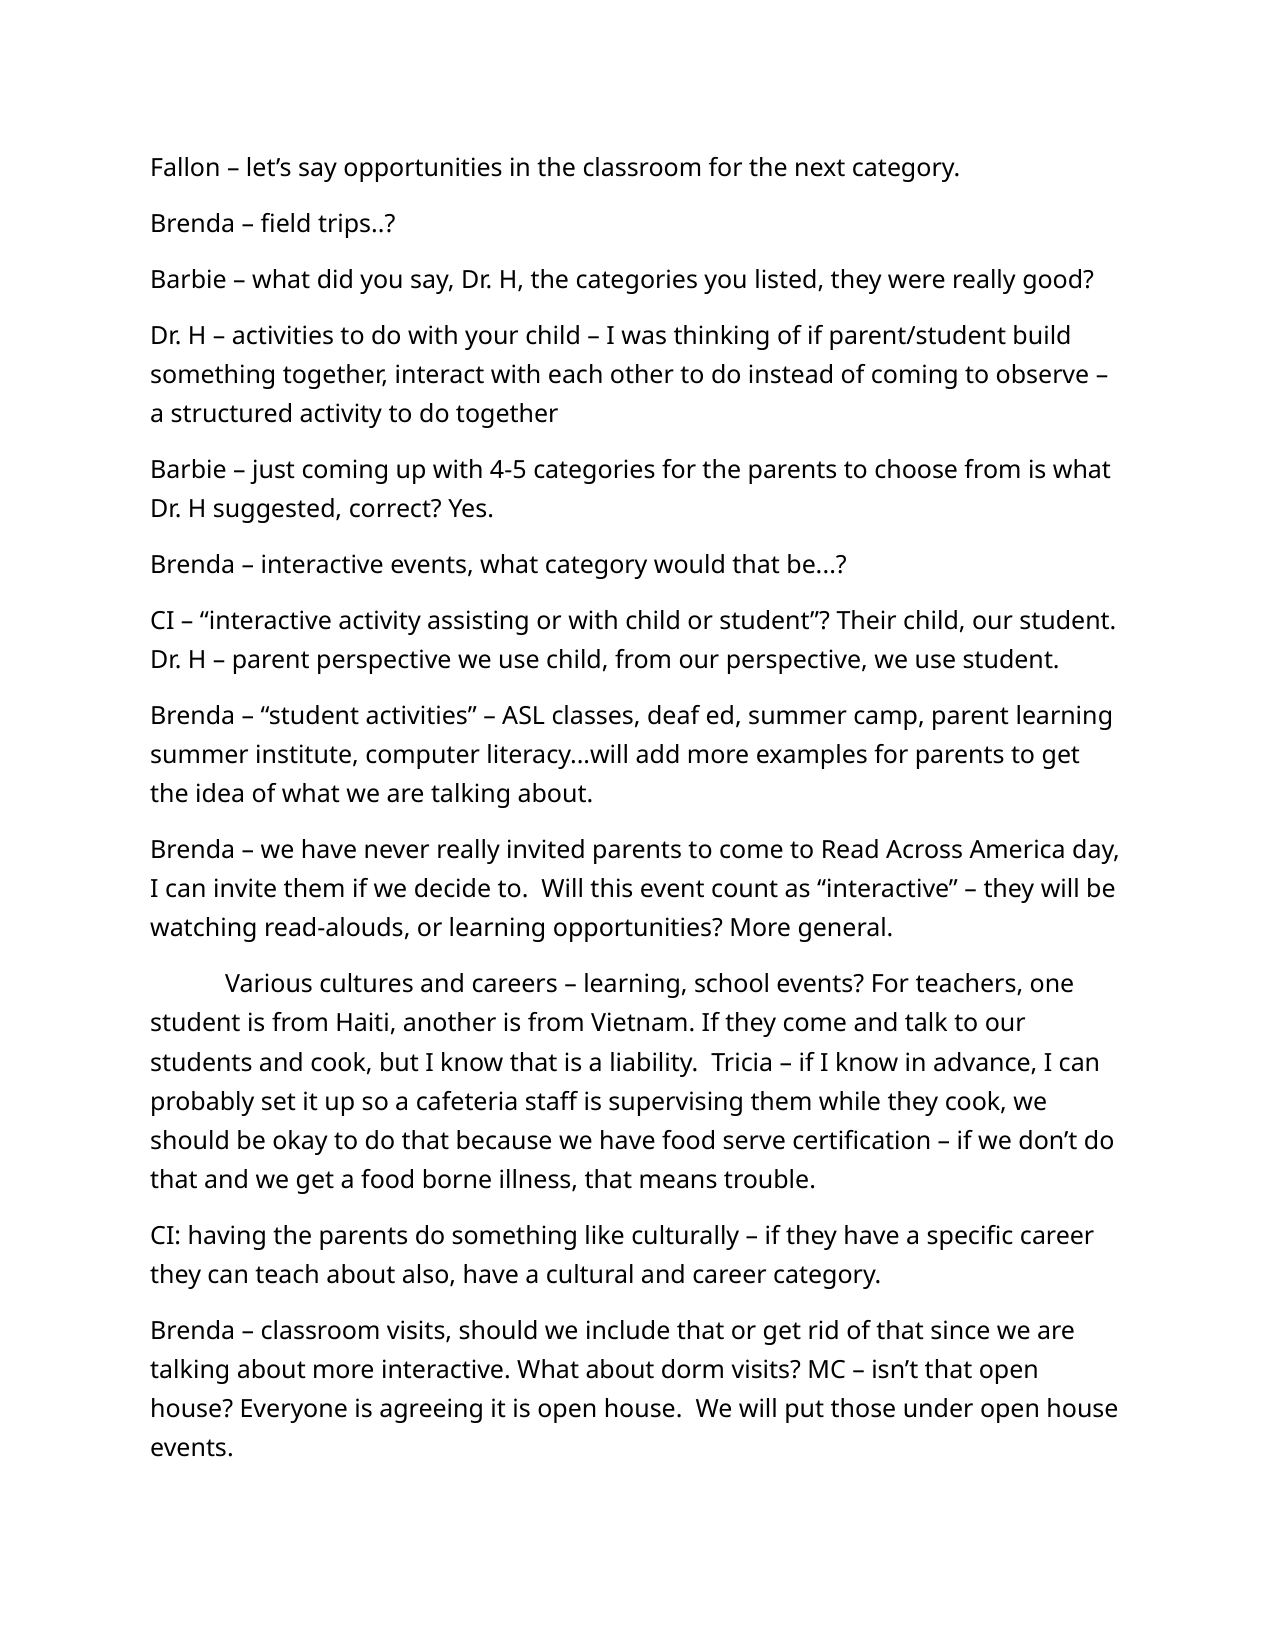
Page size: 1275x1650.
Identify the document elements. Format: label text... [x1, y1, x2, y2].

text Brenda – interactive events, what category would that be...? [150, 547, 1125, 581]
text Brenda – we have never really invited parents to come to Read Across America day, I can invite them if we decide to. Will this event count as “interactive” – they will be watching read-alouds, or learning opportunities? More general. [150, 832, 1125, 944]
text Fallon – let’s say opportunities in the classroom for the next category. [150, 150, 1125, 184]
text Barbie – what did you say, Dr. H, the categories you listed, they were really good? [150, 262, 1125, 296]
text CI – “interactive activity assisting or with child or student”? Their child, our student. Dr. H – parent perspective we use child, from our perspective, we use student. [150, 602, 1125, 676]
text Various cultures and careers – learning, school events? For teachers, one student is from Haiti, another is from Vietnam. If they come and talk to our students and cook, but I know that is a liability. Tricia – if I know in advance, I can probably set it up so a cafeteria staff is supervising them while they cook, we should be okay to do that because we have food serve certification – if we don’t do that and we get a food borne illness, that means trouble. [150, 966, 1125, 1196]
text Brenda – “student activities” – ASL classes, deaf ed, summer camp, parent learning summer institute, computer literacy...will add more examples for parents to get the idea of what we are talking about. [150, 697, 1125, 810]
text Brenda – classroom visits, should we include that or get rid of that since we are talking about more interactive. What about dorm visits? MC – isn’t that open house? Everyone is agreeing it is open house. We will put those under open house events. [150, 1312, 1125, 1464]
text Brenda – field trips..? [150, 206, 1125, 240]
text Barbie – just coming up with 4-5 categories for the parents to choose from is what Dr. H suggested, correct? Yes. [150, 452, 1125, 525]
text CI: having the parents do something like culturally – if they have a specific career they can teach about also, have a cultural and career category. [150, 1217, 1125, 1291]
text Dr. H – activities to do with your child – I was thinking of if parent/student build something together, interact with each other to do instead of coming to observe – a structured activity to do together [150, 317, 1125, 430]
